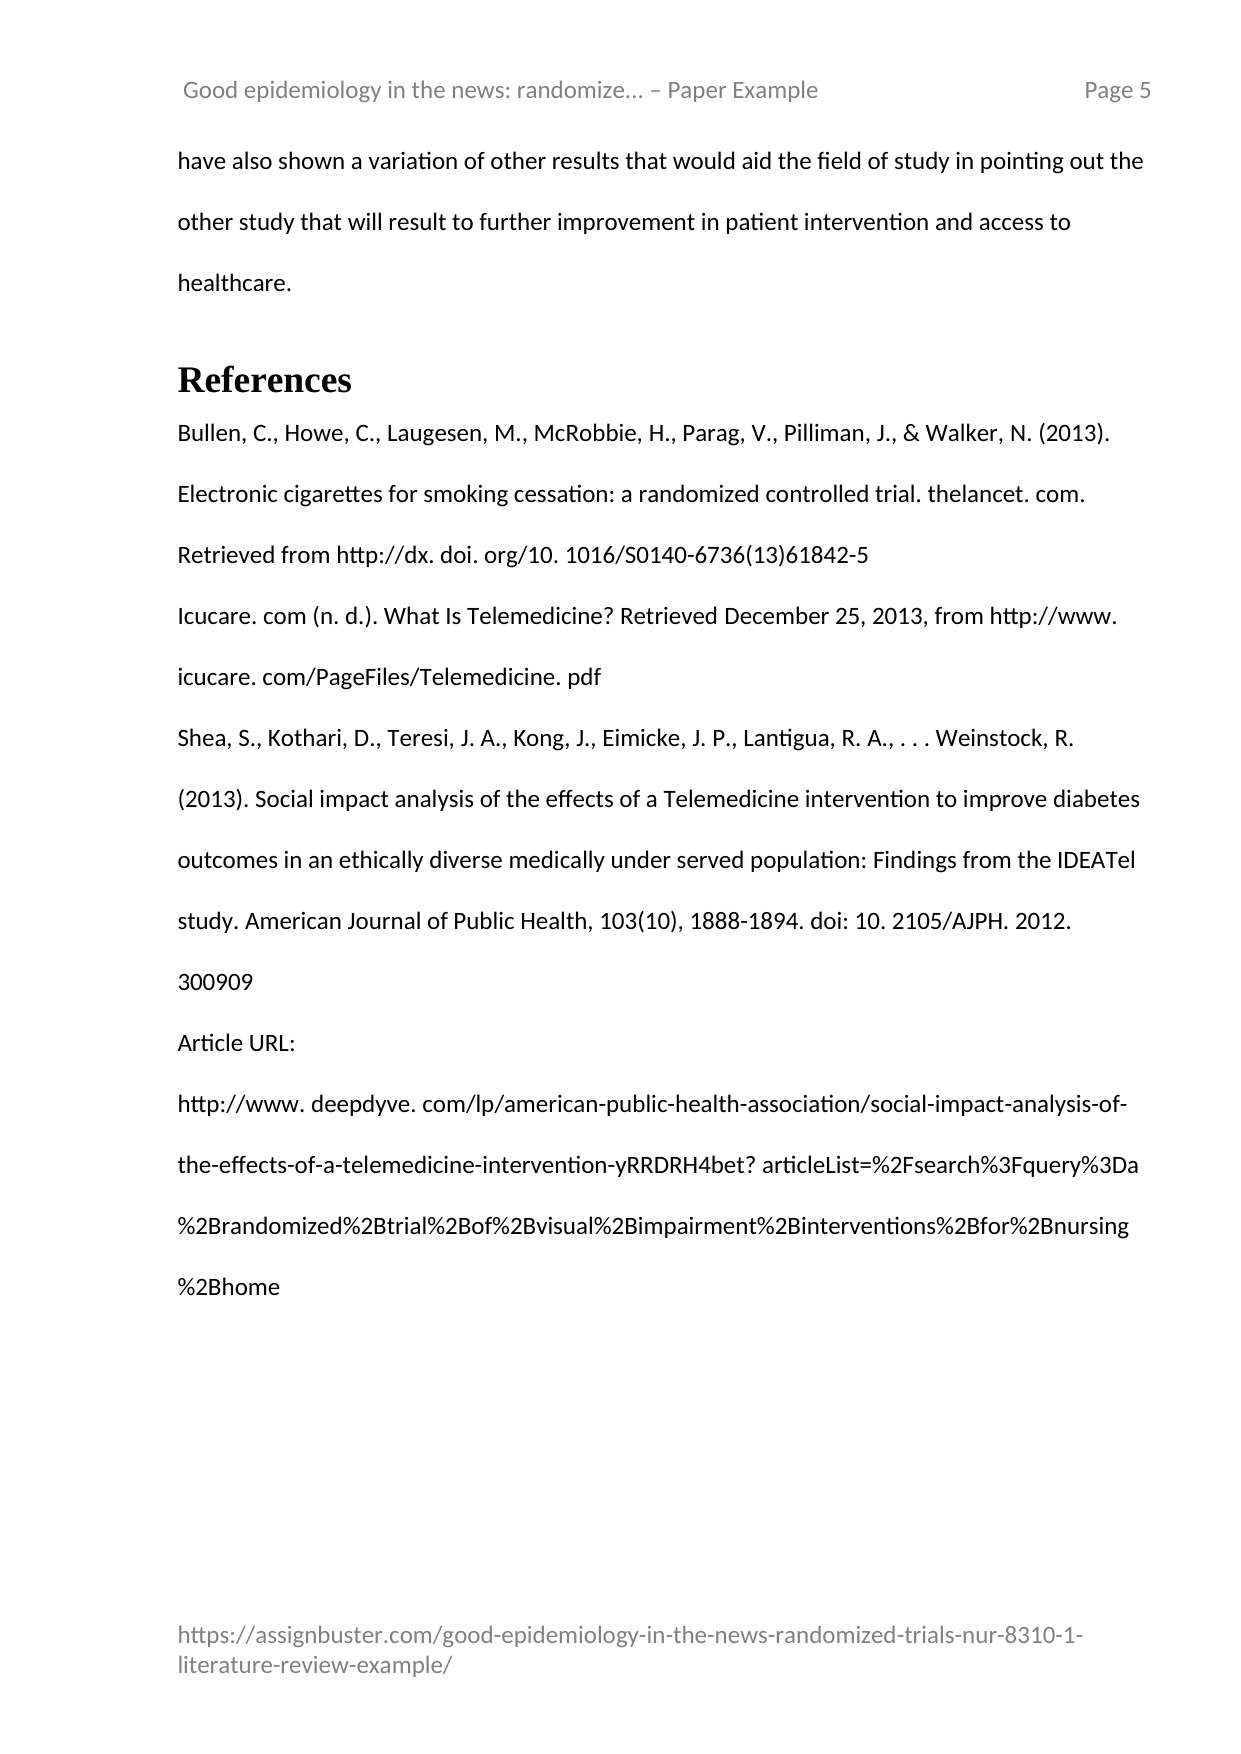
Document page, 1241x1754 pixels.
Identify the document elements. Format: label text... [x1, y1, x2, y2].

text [177, 145, 1152, 298]
text Bullen, C., Howe, C., Laugesen, M., McRobbie, H., Parag, V., Pilliman, J., & Walker, N. (2013). Electronic cigarettes for smoking cessation: a randomized controlled trial. thelancet. com. Retrieved from http://dx. doi. org/10. 1016/S0140-6736(13)61842-5 Icucare. com (n. d.). What Is Telemedicine? Retrieved December 25, 2013, from http://www. icucare. com/PageFiles/Telemedicine. pdf Shea, S., Kothari, D., Teresi, J. A., Kong, J., Eimicke, J. P., Lantigua, R. A., . . . Weinstock, R. (2013). Social impact analysis of the effects of a Telemedicine intervention to improve diabetes outcomes in an ethically diverse medically under served population: Findings from the IDEATel study. American Journal of Public Health, 103(10), 1888-1894. doi: 10. 2105/AJPH. 2012. 300909 Article URL: http://www. deepdyve. com/lp/american-public-health-association/social-impact-analysis-of-the-effects-of-a-telemedicine-intervention-yRRDRH4bet? articleList=%2Fsearch%3Fquery%3Da%2Brandomized%2Btrial%2Bof%2Bvisual%2Bimpairment%2Binterventions%2Bfor%2Bnursing%2Bhome [177, 417, 1152, 1302]
subtitle References [177, 358, 1152, 401]
